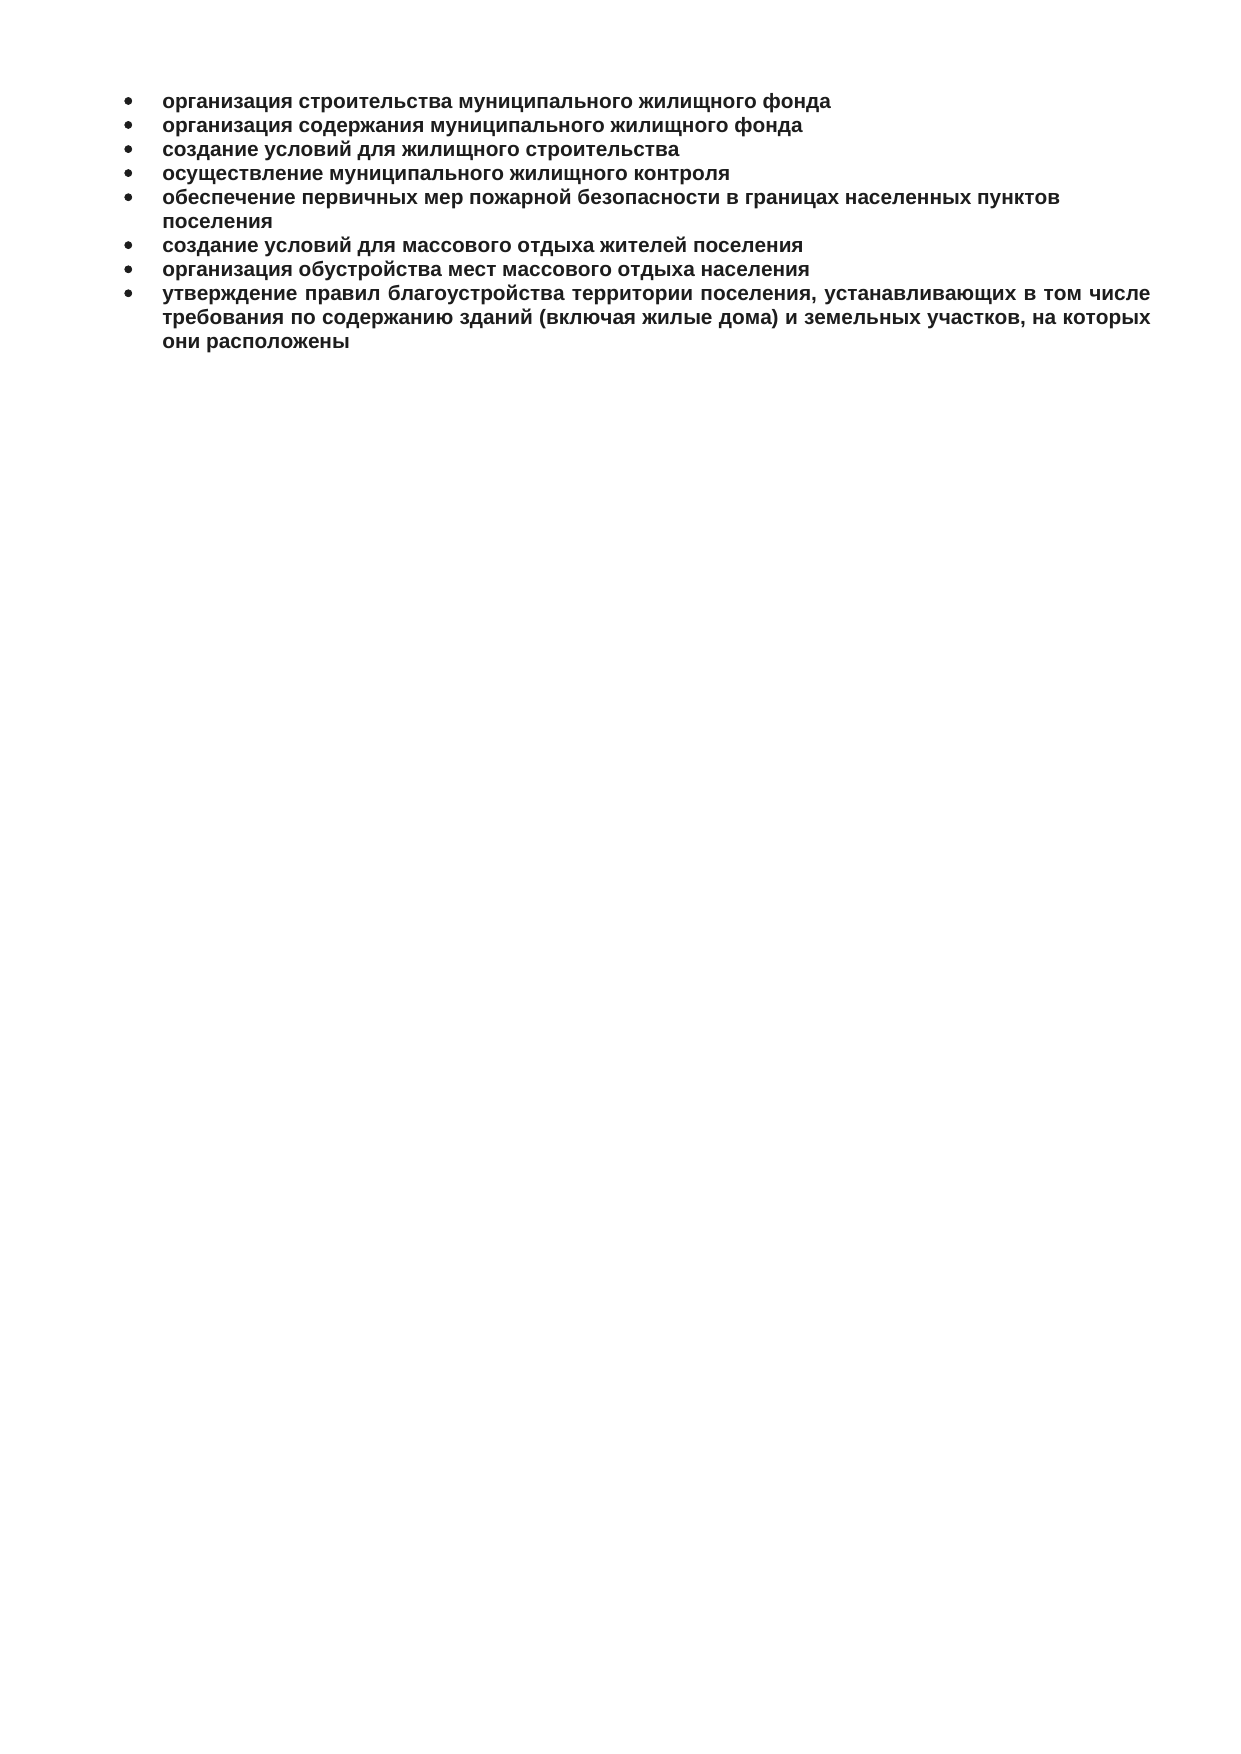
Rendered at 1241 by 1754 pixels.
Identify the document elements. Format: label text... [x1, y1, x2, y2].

list утверждение правил благоустройства территории поселения, устанавливающих в том числе требования по содержанию зданий (включая жилые дома) и земельных участков, на которых они расположены [124, 281, 1152, 353]
list организация содержания муниципального жилищного фонда [124, 113, 1152, 137]
list осуществление муниципального жилищного контроля [124, 161, 1152, 185]
list организация обустройства мест массового отдыха населения [124, 257, 1152, 281]
list обеспечение первичных мер пожарной безопасности в границах населенных пунктов поселения [124, 185, 1152, 233]
list создание условий для массового отдыха жителей поселения [124, 233, 1152, 257]
list организация строительства муниципального жилищного фонда [124, 89, 1152, 113]
list создание условий для жилищного строительства [124, 137, 1152, 161]
